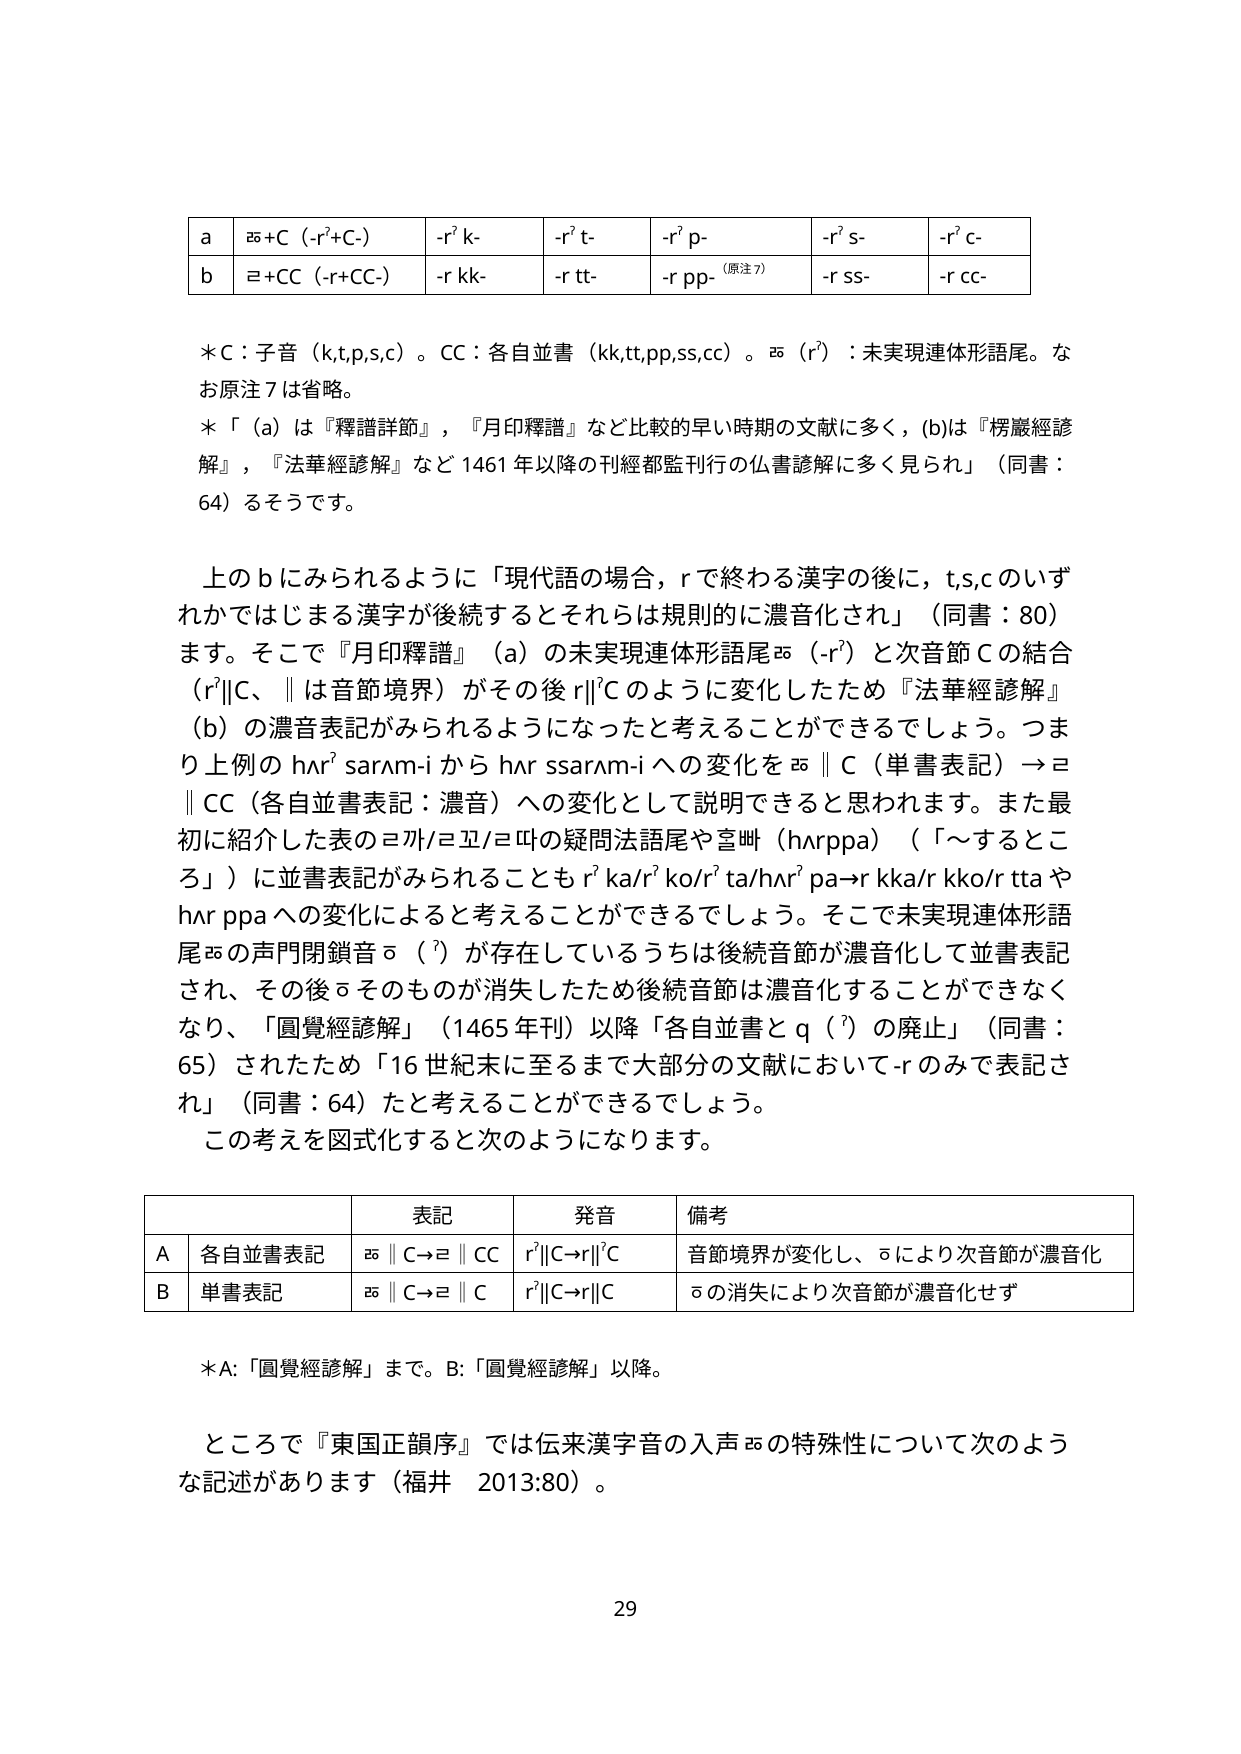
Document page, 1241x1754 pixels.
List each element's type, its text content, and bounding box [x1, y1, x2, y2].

table_cell B [145, 1273, 188, 1311]
table_cell 音節境界が変化し、ㆆにより次音節が濃音化 [677, 1235, 1133, 1272]
table_cell ㆆの消失により次音節が濃音化せず [677, 1273, 1133, 1311]
table_cell 各自並書表記 [189, 1235, 351, 1272]
table_header 表記 [352, 1196, 513, 1233]
table_cell -r ss- [812, 256, 928, 294]
table_header ㅭ+C（-rʔ+C-） [234, 218, 425, 255]
table_cell b [189, 256, 233, 294]
table_header -rʔ c- [929, 218, 1030, 255]
table_header 備考 [677, 1196, 1133, 1233]
table_header -rʔ p- [651, 218, 811, 255]
text ＊C：子音（k,t,p,s,c）。CC：各自並書（kk,tt,pp,ss,cc）。ㅭ（rʔ）：未実現連体形語尾。なお原注7は省略。 [198, 332, 1073, 407]
table_header a [189, 218, 233, 255]
table_cell ㄹ+CC（-r+CC-） [234, 256, 425, 294]
table_header -rʔ k- [426, 218, 543, 255]
text ＊A:「圓覺經諺解」まで。B:「圓覺經諺解」以降。 [177, 1349, 1073, 1387]
table_cell rʔ‖C→r‖C [514, 1273, 676, 1311]
text ＊「（a）は『釋譜詳節』，『月印釋譜』など比較的早い時期の文献に多く，(b)は『楞巖經諺解』，『法華經諺解』など1461年以降の刊經都監刊行の仏書諺解に多く見られ」（同書：64）るそうです。 [198, 407, 1073, 520]
table_cell -r pp-（原注7） [651, 256, 811, 294]
text ところで『東国正韻序』では伝来漢字音の入声ㅭの特殊性について次のような記述があります（福井 2013:80）。 [177, 1424, 1073, 1499]
table_header 発音 [514, 1196, 676, 1233]
table_cell -r tt- [544, 256, 650, 294]
table_cell rʔ‖C→r‖ʔC [514, 1235, 676, 1272]
table_header -rʔ t- [544, 218, 650, 255]
table_cell 単書表記 [189, 1273, 351, 1311]
text 上のbにみられるように「現代語の場合，rで終わる漢字の後に，t,s,cのいずれかではじまる漢字が後続するとそれらは規則的に濃音化され」（同書：80）ます。そこで『月印釋譜』（a）の未実現連体形語尾ㅭ（-rʔ）と次音節Cの結合（rʔ‖C、‖は音節境界）がその後r‖ʔCのように変化したため『法華經諺解』（b）の濃音表記がみられるようになったと考えることができるでしょう。つまり上例のhʌrʔ sarʌm-iからhʌr ssarʌm-iへの変化をㅭ‖C（単書表記）→ㄹ‖CC（各自並書表記：濃音）への変化として説明できると思われます。また最初に紹介した表のㄹ까/ㄹ꼬/ㄹ따の疑問法語尾やᄒᆞᆯ빠（hʌrppa）（「〜するところ」）に並書表記がみられることもrʔ ka/rʔ ko/rʔ ta/hʌrʔ pa→r kka/r kko/r ttaやhʌr ppaへの変化によると考えることができるでしょう。そこで未実現連体形語尾ㅭの声門閉鎖音ㆆ（ ʔ）が存在しているうちは後続音節が濃音化して並書表記され、その後ㆆそのものが消失したため後続音節は濃音化することができなくなり、「圓覺經諺解」（1465年刊）以降「各自並書とq（ ʔ）の廃止」（同書：65）されたため「16世紀末に至るまで大部分の文献において-rのみで表記され」（同書：64）たと考えることができるでしょう。 この考えを図式化すると次のようになります。 [177, 557, 1073, 1157]
table_header [145, 1196, 351, 1233]
table_cell -r cc- [929, 256, 1030, 294]
table_header -rʔ s- [812, 218, 928, 255]
table_cell ㅭ‖C→ㄹ‖CC [352, 1235, 513, 1272]
table_cell -r kk- [426, 256, 543, 294]
table_cell A [145, 1235, 188, 1272]
table_cell ㅭ‖C→ㄹ‖C [352, 1273, 513, 1311]
